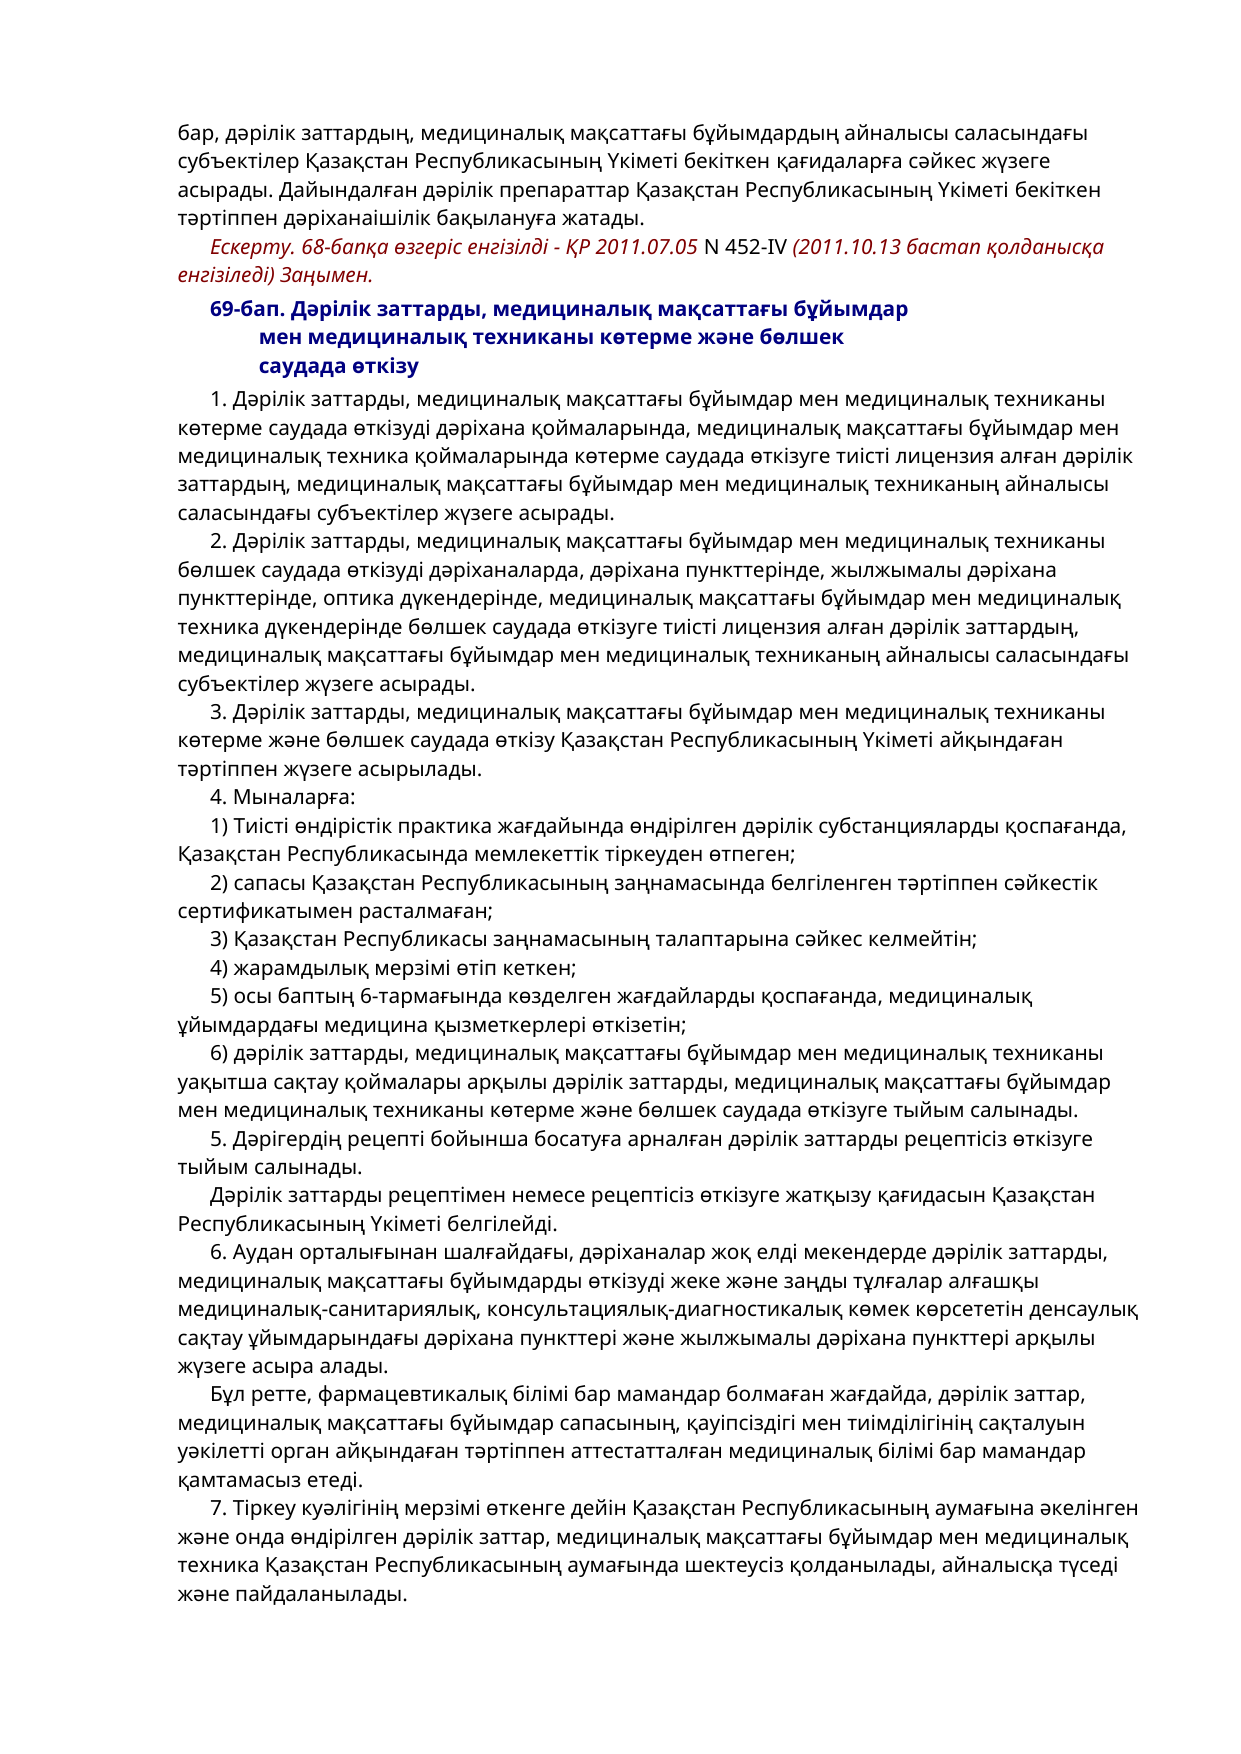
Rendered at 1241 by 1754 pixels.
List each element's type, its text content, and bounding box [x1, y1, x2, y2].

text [177, 118, 1152, 289]
text 69-бап. Дәрiлiк заттарды, медициналық мақсаттағы бұйымдар мен медициналық техниканы көтерме және бөлшек саудада өткiзу [177, 294, 1152, 379]
